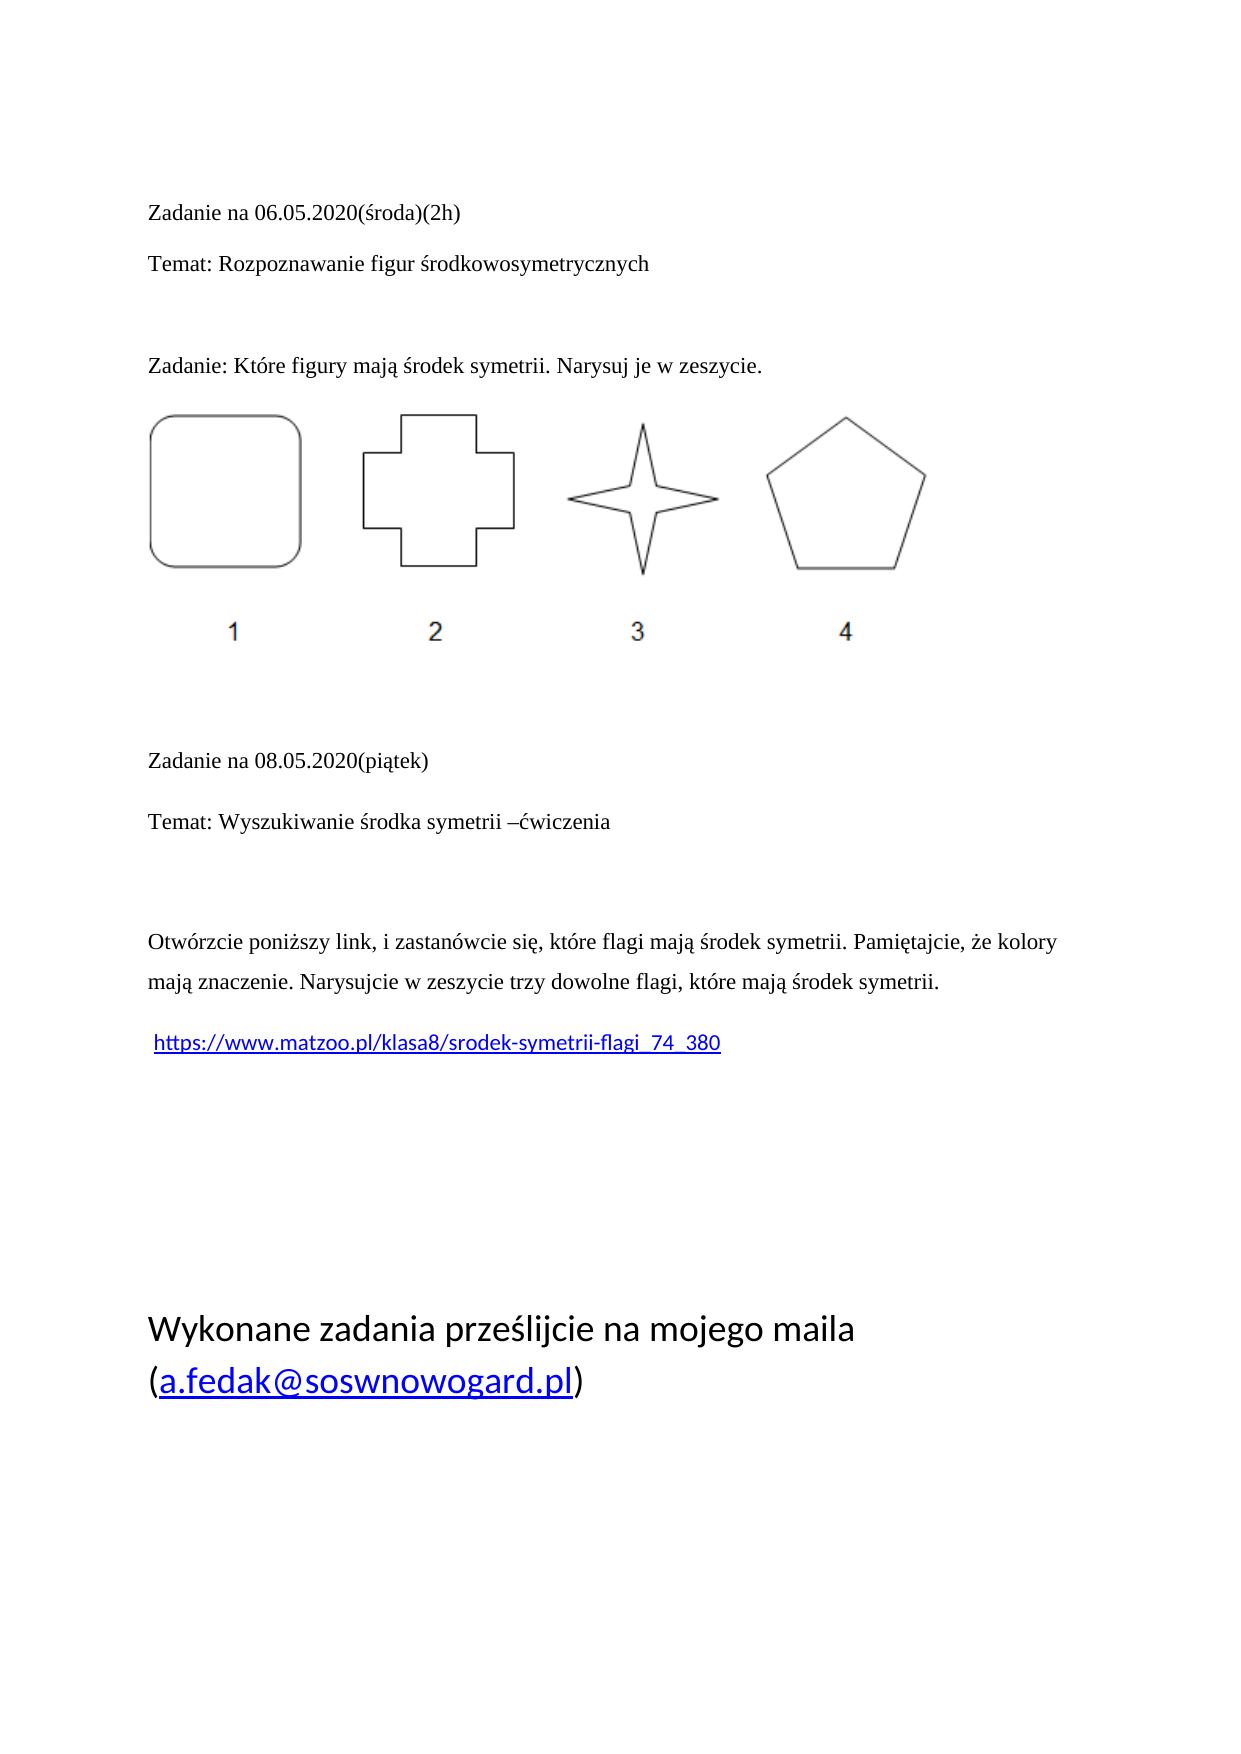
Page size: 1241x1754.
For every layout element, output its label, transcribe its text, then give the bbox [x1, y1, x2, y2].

text Zadanie na 08.05.2020(piątek) [148, 747, 1093, 774]
text Zadanie: Które figury mają środek symetrii. Narysuj je w zeszycie. [148, 352, 1093, 378]
text Zadanie na 06.05.2020(środa)(2h) [148, 199, 1093, 225]
text Otwórzcie poniższy link, i zastanówcie się, które flagi mają środek symetrii. Pamiętajcie, że kolory mają znaczenie. Narysujcie w zeszycie trzy dowolne flagi, które mają środek symetrii. [148, 928, 1093, 994]
text Wykonane zadania prześlijcie na mojego maila (a.fedak@soswnowogard.pl) [148, 1304, 1093, 1403]
text Temat: Rozpoznawanie figur środkowosymetrycznych [148, 250, 1093, 276]
picture [147, 402, 944, 663]
text Temat: Wyszukiwanie środka symetrii –ćwiczenia [148, 808, 1093, 834]
text https://www.matzoo.pl/klasa8/srodek-symetrii-flagi_74_380 [148, 1028, 1093, 1056]
